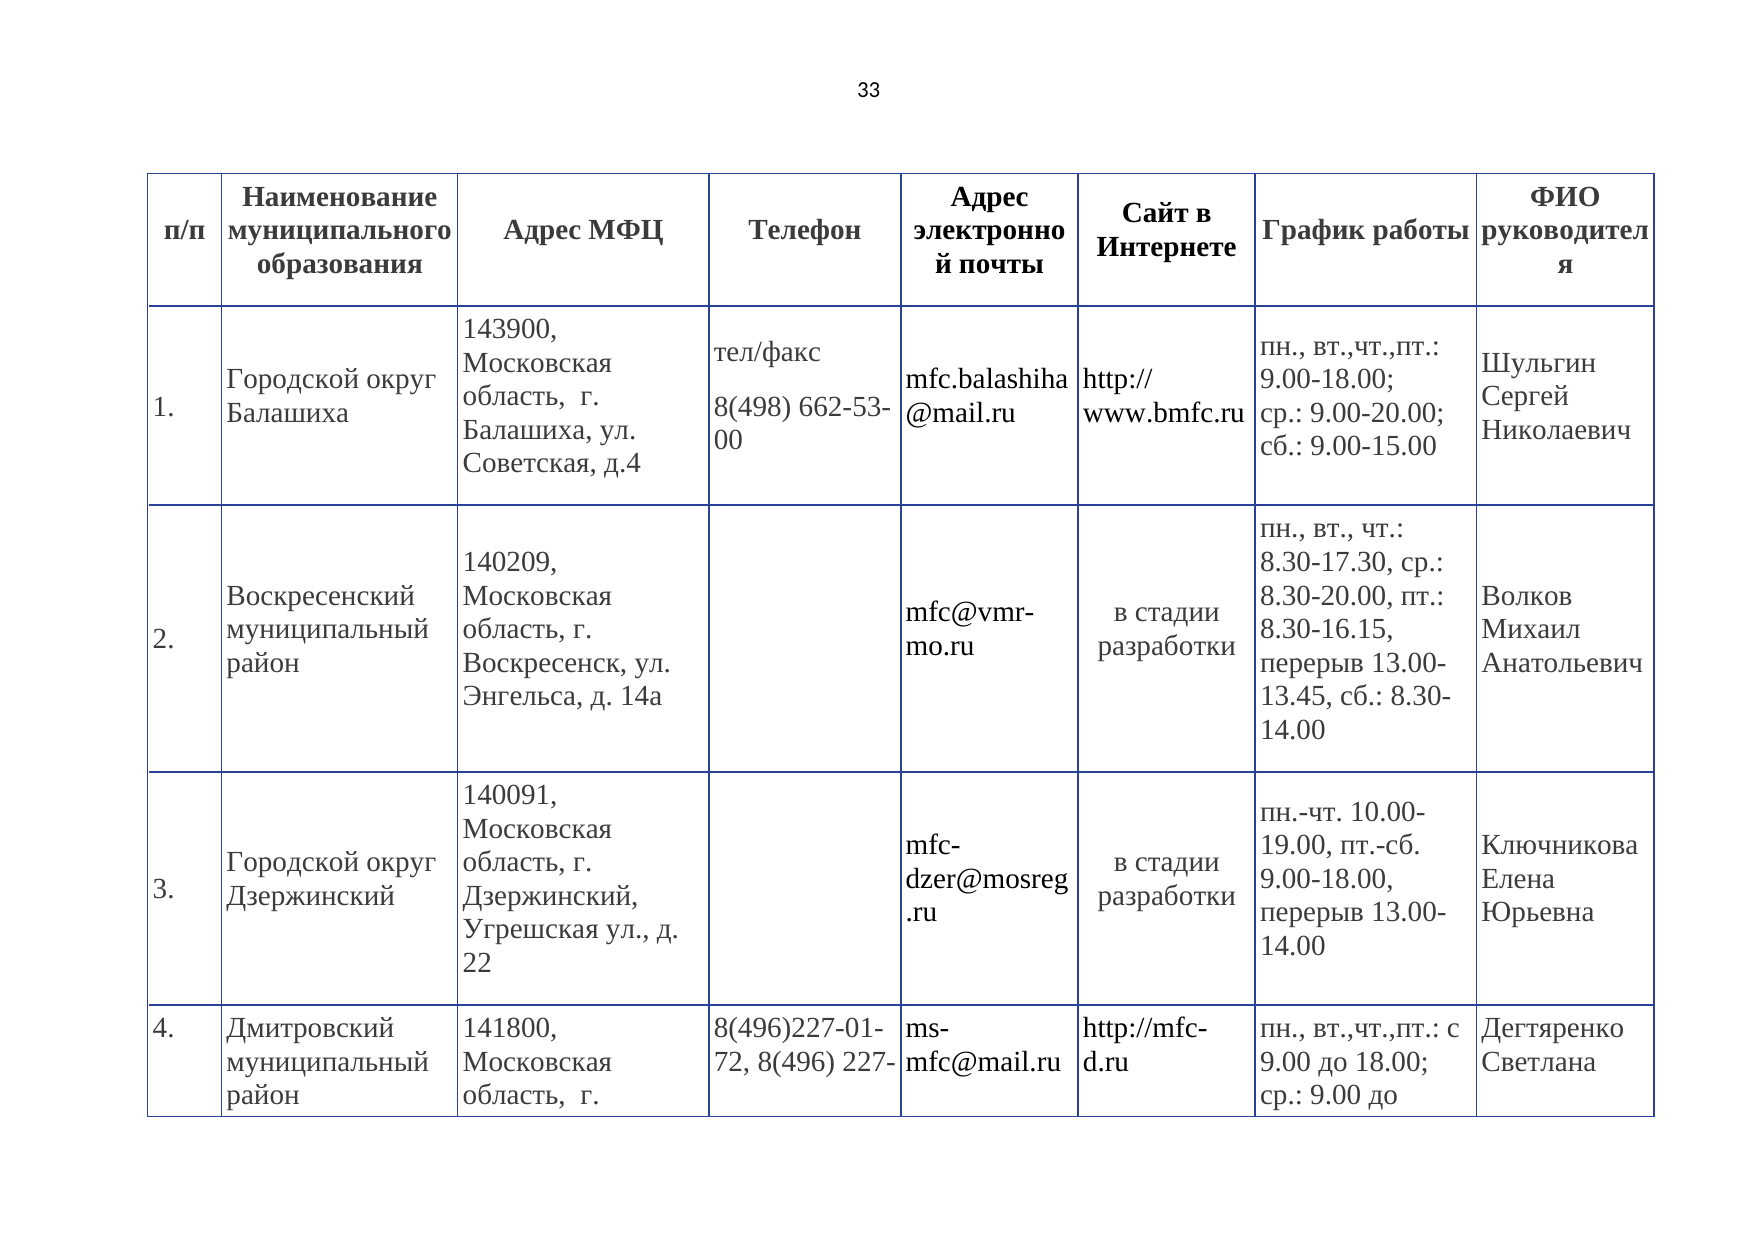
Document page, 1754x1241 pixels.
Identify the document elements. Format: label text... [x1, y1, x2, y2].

table_header Адрес МФЦ [458, 174, 708, 305]
table_header п/п [148, 174, 221, 305]
table_header Адрес электронной почты [902, 174, 1077, 305]
table_cell в стадии разработки [1079, 773, 1254, 1004]
table_cell mfc-dzer@mosreg.ru [902, 773, 1077, 1004]
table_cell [710, 1006, 900, 1116]
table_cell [222, 1006, 457, 1116]
table_cell 140209, Московская область, г. Воскресенск, ул. Энгельса, д. 14а [458, 506, 708, 771]
table_cell mfc.balashiha@mail.ru [902, 307, 1077, 504]
table_cell http://www.bmfc.ru [1079, 307, 1254, 504]
table_header Телефон [710, 174, 900, 305]
table_header ФИО руководителя [1477, 174, 1653, 305]
table_cell http://mfc-d.ru [1079, 1006, 1254, 1116]
table_cell Ключникова Елена Юрьевна [1477, 773, 1653, 1004]
table_cell 1 [148, 306, 221, 504]
table_header График работы [1256, 174, 1476, 305]
table_cell Волков Михаил Анатольевич [1477, 506, 1653, 771]
table_cell [710, 773, 900, 1004]
table_cell [148, 505, 221, 771]
table_cell Городской округ Дзержинский [222, 773, 457, 1004]
table_cell mfc@vmr-mo.ru [902, 506, 1077, 771]
table_cell пн., вт., чт.: 8.30-17.30, ср.: 8.30-20.00, пт.: 8.30-16.15, перерыв 13.00-13.45, сб.: 8.30-14.00 [1256, 506, 1476, 771]
table_cell [710, 506, 900, 771]
table_header Сайт в Интернете [1079, 174, 1254, 305]
table_cell Шульгин Сергей Николаевич [1477, 307, 1653, 504]
table_header Наименование муниципального образования [222, 174, 457, 305]
table_cell пн., вт.,чт.,пт.: 9.00-18.00; ср.: 9.00-20.00; сб.: 9.00-15.00 [1256, 307, 1476, 504]
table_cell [1256, 1006, 1476, 1116]
table_cell пн.-чт. 10.00-19.00, пт.-сб. 9.00-18.00, перерыв 13.00-14.00 [1256, 773, 1476, 1004]
table_cell ms-mfc@mail.ru [902, 1006, 1077, 1116]
table_cell Городской округ Балашиха [222, 307, 457, 504]
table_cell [1477, 1006, 1653, 1116]
table_cell Воскресенский муниципальный район [222, 506, 457, 771]
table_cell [458, 1006, 708, 1116]
table_cell тел/факс 8(498) 662-53-00 [710, 307, 900, 504]
table_cell в стадии разработки [1079, 506, 1254, 771]
table_cell [148, 1005, 221, 1116]
table_cell 140091, Московская область, г. Дзержинский, Угрешская ул., д. 22 [458, 773, 708, 1004]
table_cell [148, 772, 221, 1004]
table_cell 143900, Московская область, г. Балашиха, ул. Советская, д.4 [458, 307, 708, 504]
